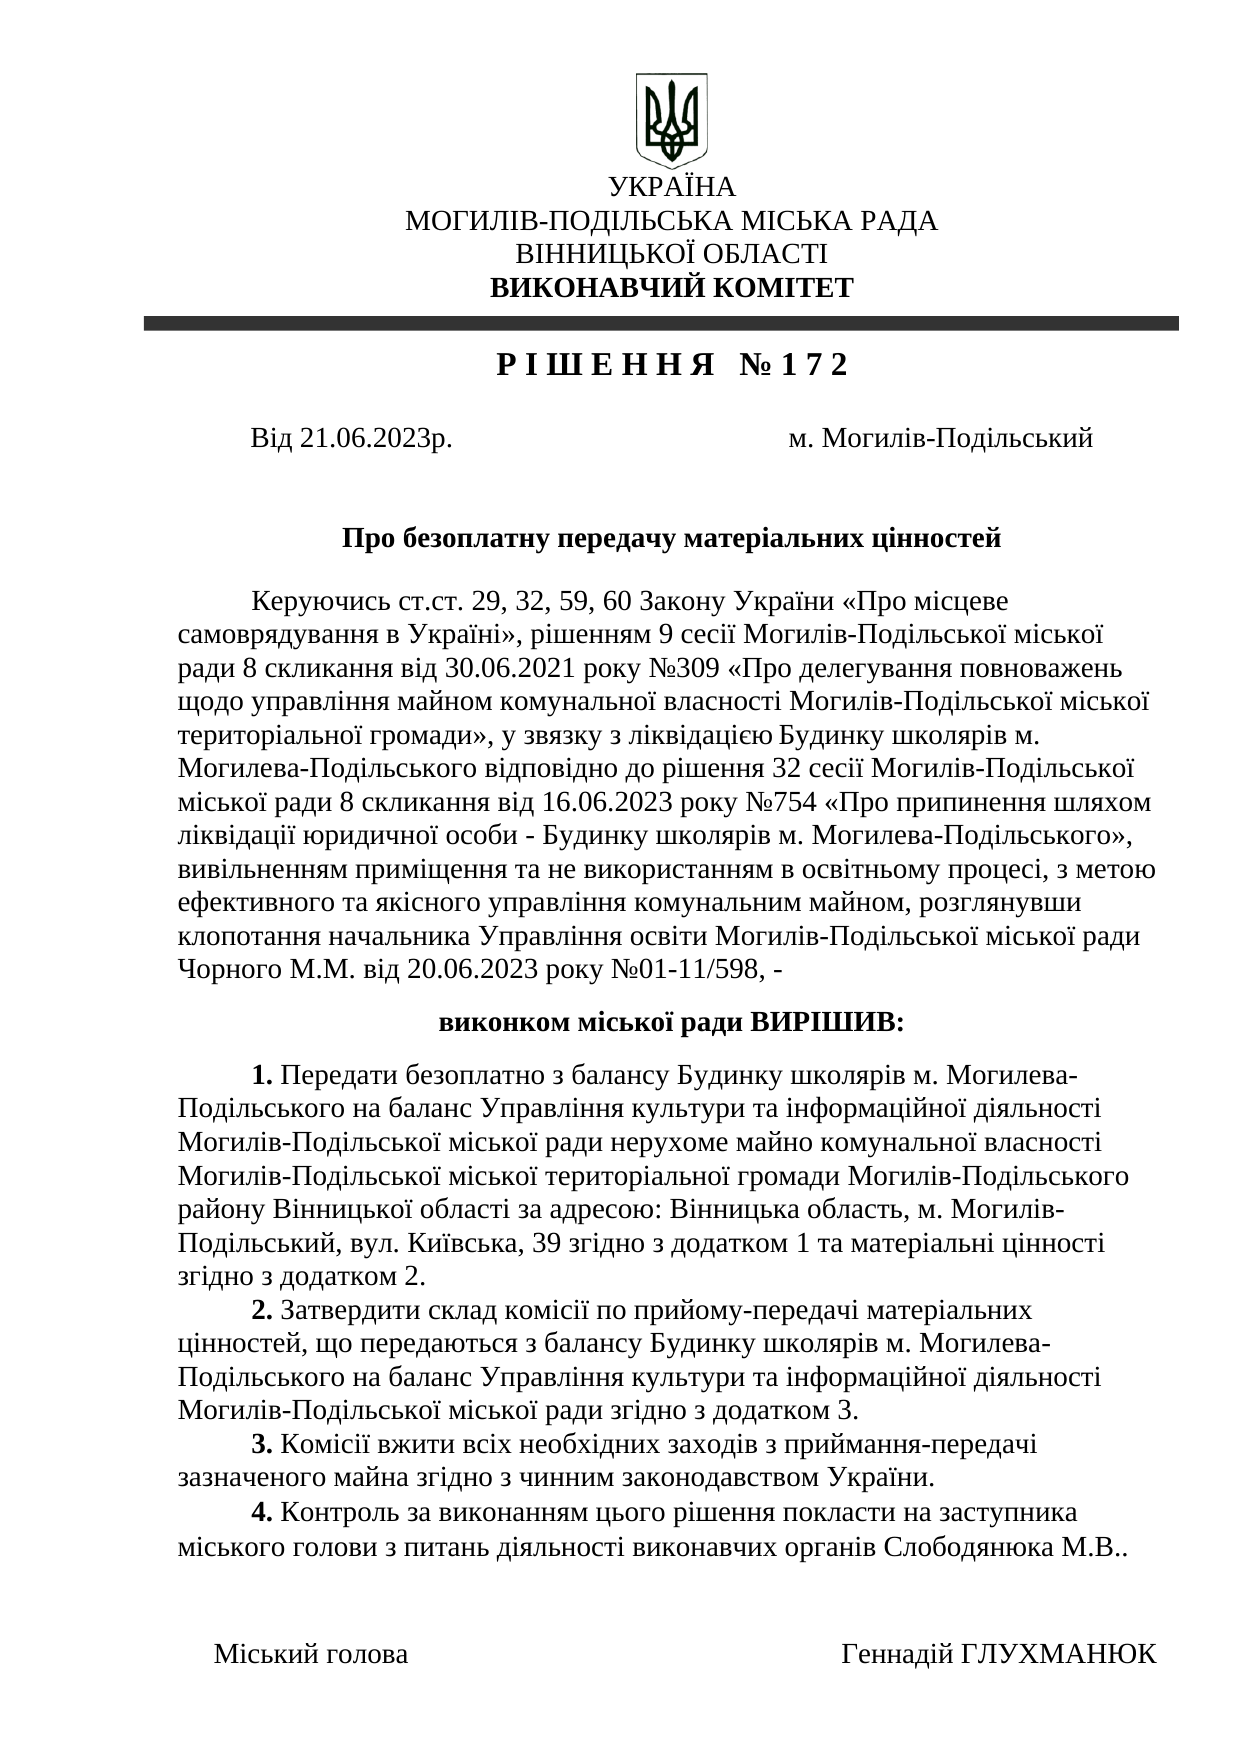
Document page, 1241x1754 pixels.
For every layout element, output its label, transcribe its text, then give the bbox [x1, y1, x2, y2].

text виконком міської ради ВИРІШИВ: [177, 1004, 1167, 1038]
text Про безоплатну передачу матеріальних цінностей [177, 520, 1167, 554]
text 1. Передати безоплатно з балансу Будинку школярів м. Могилева-Подільського на баланс Управління культури та інформаційної діяльності Могилів-Подільської міської ради нерухоме майно комунальної власності Могилів-Подільської міської територіальної громади Могилів-Подільського району Вінницької області за адресою: Вінницька область, м. Могилів-Подільський, вул. Київська, 39 згідно з додатком 1 та матеріальні цінності згідно з додатком 2. [177, 1057, 1167, 1292]
text 3. Комісії вжити всіх необхідних заходів з приймання-передачі зазначеного майна згідно з чинним законодавством України. [177, 1426, 1167, 1493]
text Міський голова Геннадій ГЛУХМАНЮК [148, 1635, 1167, 1669]
picture [636, 73, 708, 170]
text 4. Контроль за виконанням цього рішення покласти на заступника міського голови з питань діяльності виконавчих органів Слободянюка М.В.. [177, 1493, 1167, 1563]
text Керуючись ст.ст. 29, 32, 59, 60 Закону України «Про місцеве самоврядування в Україні», рішенням 9 сесії Могилів-Подільської міської ради 8 скликання від 30.06.2021 року №309 «Про делегування повноважень щодо управління майном комунальної власності Могилів-Подільської міської територіальної громади», у звязку з ліквідацією Будинку школярів м. Могилева-Подільського відповідно до рішення 32 сесії Могилів-Подільської міської ради 8 скликання від 16.06.2023 року №754 «Про припинення шляхом ліквідації юридичної особи - Будинку школярів м. Могилева-Подільського», вивільненням приміщення та не використанням в освітньому процесі, з метою ефективного та якісного управління комунальним майном, розглянувши клопотання начальника Управління освіти Могилів-Подільської міської ради Чорного М.М. від 20.06.2023 року №01-11/598, - [177, 583, 1167, 985]
text Від 21.06.2023р. м. Могилів-Подільський [177, 420, 1167, 453]
text РІШЕННЯ №172 [177, 331, 1167, 382]
text 2. Затвердити склад комісії по прийому-передачі матеріальних цінностей, що передаються з балансу Будинку школярів м. Могилева-Подільського на баланс Управління культури та інформаційної діяльності Могилів-Подільської міської ради згідно з додатком 3. [177, 1292, 1167, 1426]
text ВИКОНАВЧИЙ КОМІТЕТ [177, 270, 1167, 303]
text УКРАЇНА МОГИЛІВ-ПОДІЛЬСЬКА МІСЬКА РАДА ВІННИЦЬКОЇ ОБЛАСТІ [177, 169, 1167, 270]
